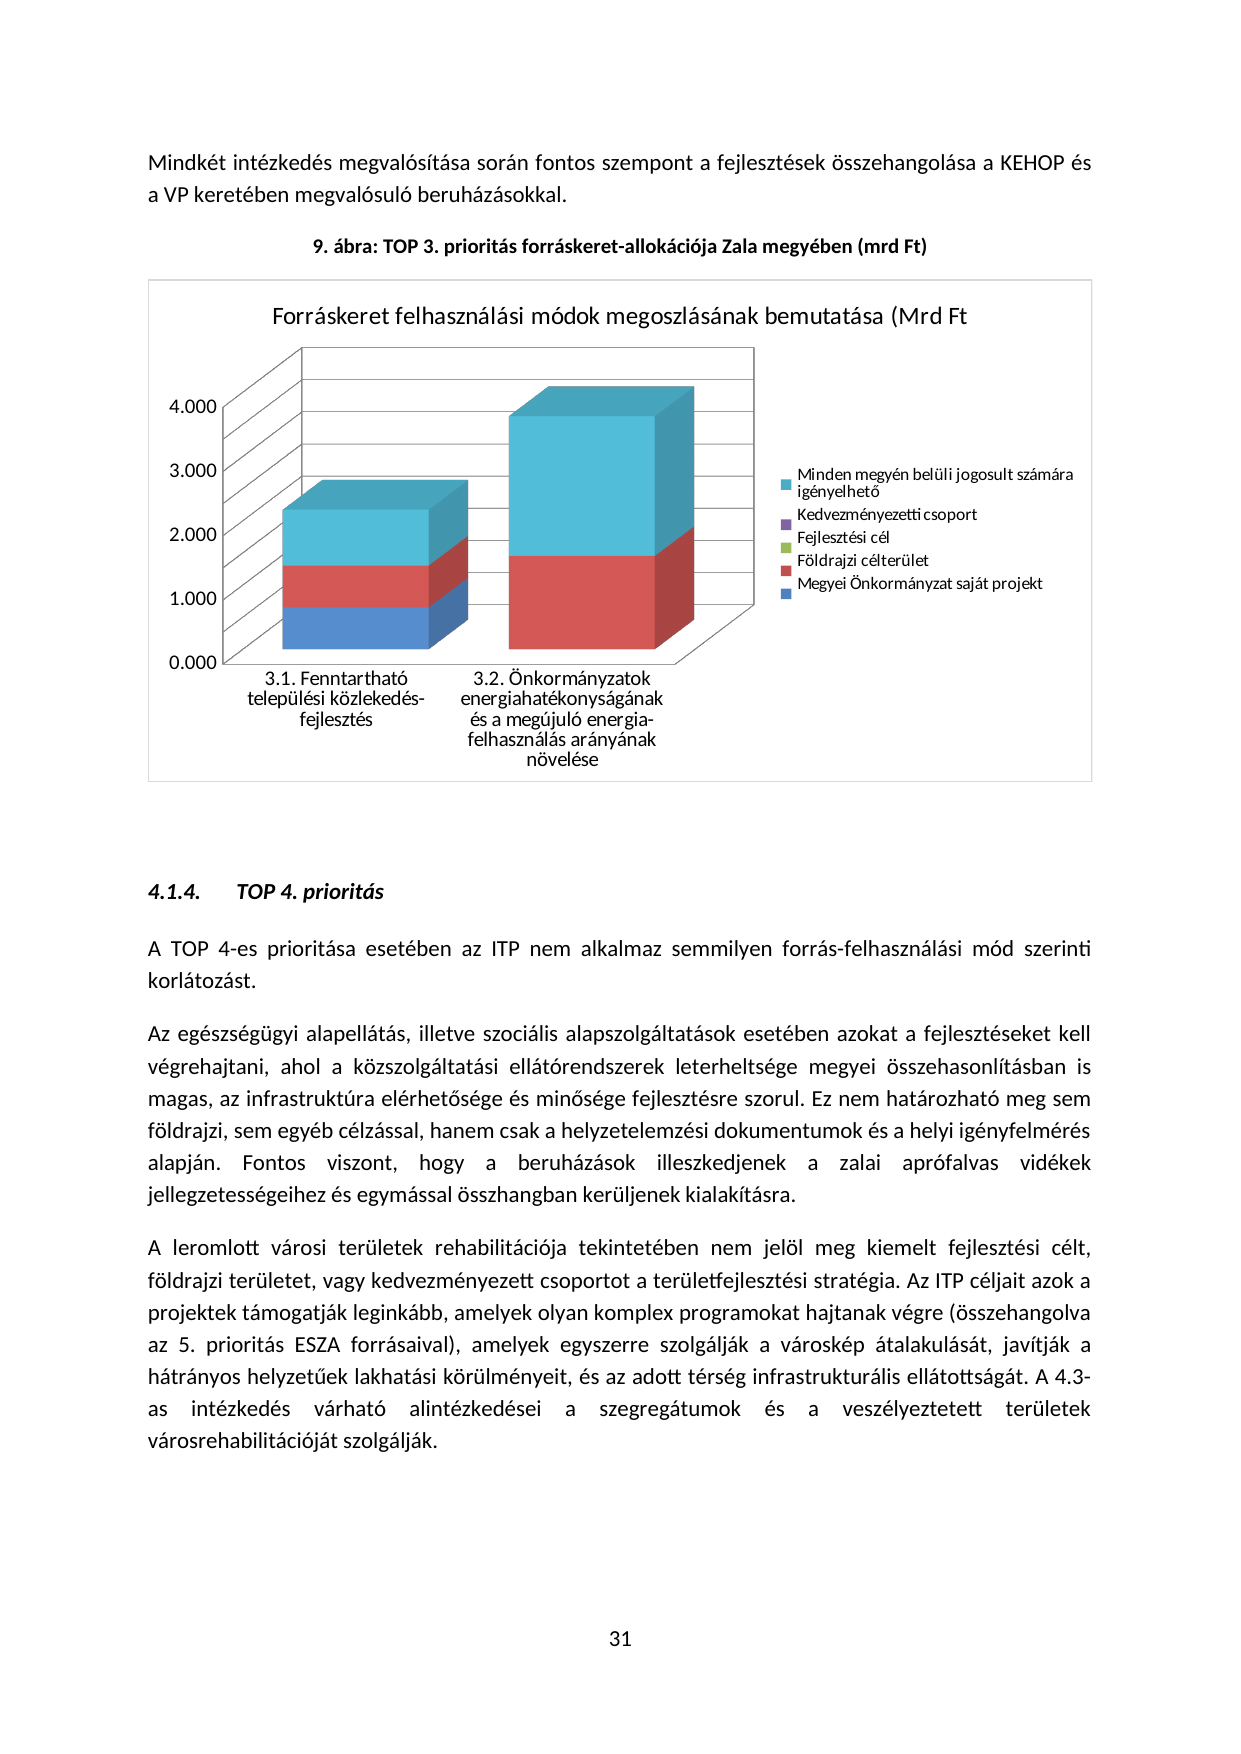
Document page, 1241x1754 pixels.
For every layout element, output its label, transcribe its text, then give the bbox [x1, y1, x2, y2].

text A TOP 4-es prioritása esetében az ITP nem alkalmaz semmilyen forrás-felhasználási mód szerinti korlátozást. [148, 934, 1093, 994]
text Az egészségügyi alapellátás, illetve szociális alapszolgáltatások esetében azokat a fejlesztéseket kell végrehajtani, ahol a közszolgáltatási ellátórendszerek leterheltsége megyei összehasonlításban is magas, az infrastruktúra elérhetősége és minősége fejlesztésre szorul. Ez nem határozható meg sem földrajzi, sem egyéb célzással, hanem csak a helyzetelemzési dokumentumok és a helyi igényfelmérés alapján. Fontos viszont, hogy a beruházások illeszkedjenek a zalai aprófalvas vidékek jellegzetességeihez és egymással összhangban kerüljenek kialakításra. [148, 1019, 1093, 1208]
text A leromlott városi területek rehabilitációja tekintetében nem jelöl meg kiemelt fejlesztési célt, földrajzi területet, vagy kedvezményezett csoportot a területfejlesztési stratégia. Az ITP céljait azok a projektek támogatják leginkább, amelyek olyan komplex programokat hajtanak végre (összehangolva az 5. prioritás ESZA forrásaival), amelyek egyszerre szolgálják a városkép átalakulását, javítják a hátrányos helyzetűek lakhatási körülményeit, és az adott térség infrastrukturális ellátottságát. A 4.3-as intézkedés várható alintézkedései a szegregátumok és a veszélyeztetett területek városrehabilitációját szolgálják. [148, 1233, 1093, 1455]
text Mindkét intézkedés megvalósítása során fontos szempont a fejlesztések összehangolása a KEHOP és a VP keretében megvalósuló beruházásokkal. [148, 148, 1093, 208]
text 9. ábra: TOP 3. prioritás forráskeret-allokációja Zala megyében (mrd Ft) [148, 233, 1093, 258]
text TOP 4. prioritás [148, 877, 1093, 905]
